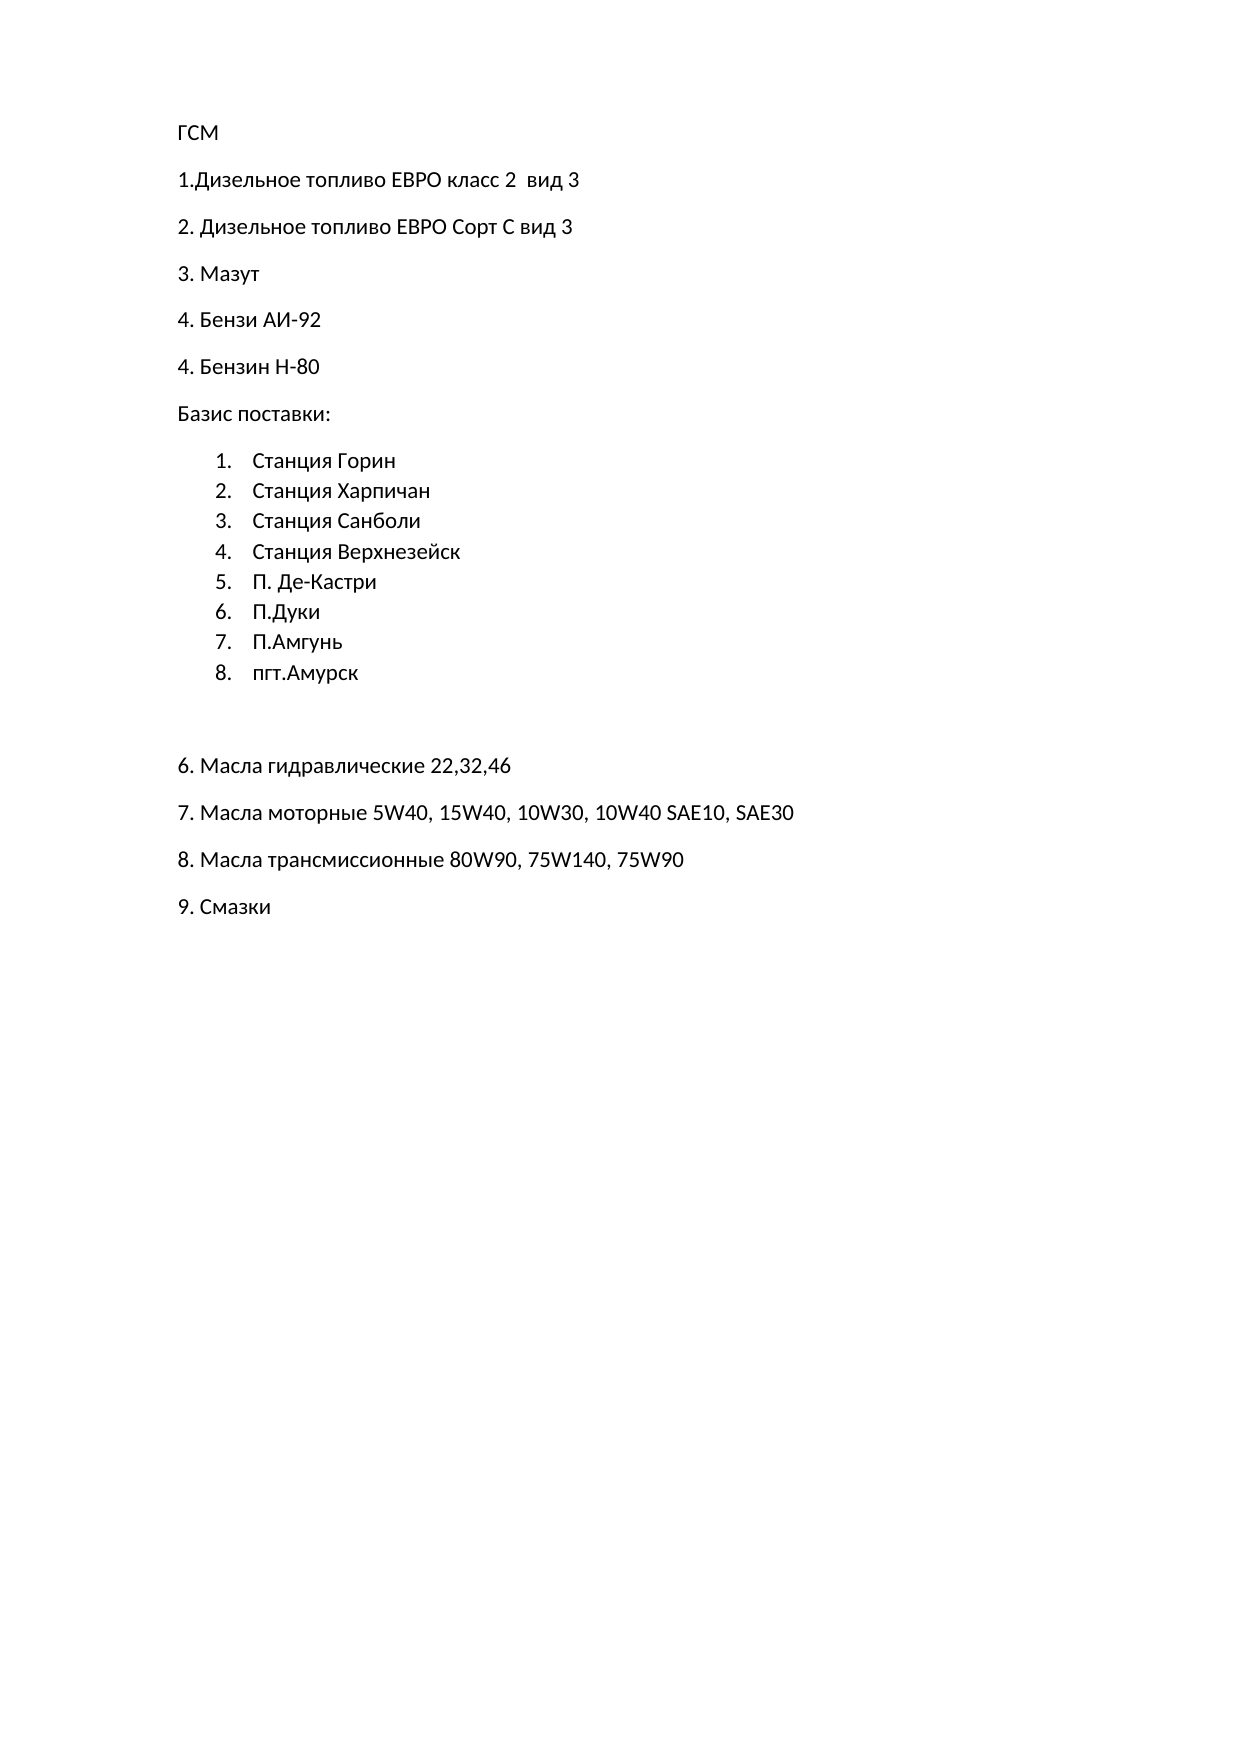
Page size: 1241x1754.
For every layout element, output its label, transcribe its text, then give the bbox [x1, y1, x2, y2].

text 4. Бензи АИ-92 [177, 306, 1152, 334]
list Станция Горин [215, 446, 1152, 474]
text 2. Дизельное топливо ЕВРО Сорт С вид 3 [177, 212, 1152, 240]
list Станция Харпичан [215, 476, 1152, 504]
list пгт.Амурск [215, 658, 1152, 686]
text 1.Дизельное топливо ЕВРО класс 2 вид 3 [177, 165, 1152, 193]
list Станция Санболи [215, 507, 1152, 535]
text 9. Смазки [177, 892, 1152, 920]
text Базис поставки: [177, 399, 1152, 427]
list П.Амгунь [215, 627, 1152, 656]
text 4. Бензин Н-80 [177, 352, 1152, 381]
text 7. Масла моторные 5W40, 15W40, 10W30, 10W40 SAE10, SAE30 [177, 798, 1152, 826]
list Станция Верхнезейск [215, 537, 1152, 565]
list П. Де-Кастри [215, 567, 1152, 595]
text 8. Масла трансмиссионные 80W90, 75W140, 75W90 [177, 845, 1152, 873]
text 6. Масла гидравлические 22,32,46 [177, 751, 1152, 779]
text ГСМ [177, 118, 1152, 146]
text 3. Мазут [177, 259, 1152, 287]
list П.Дуки [215, 597, 1152, 625]
